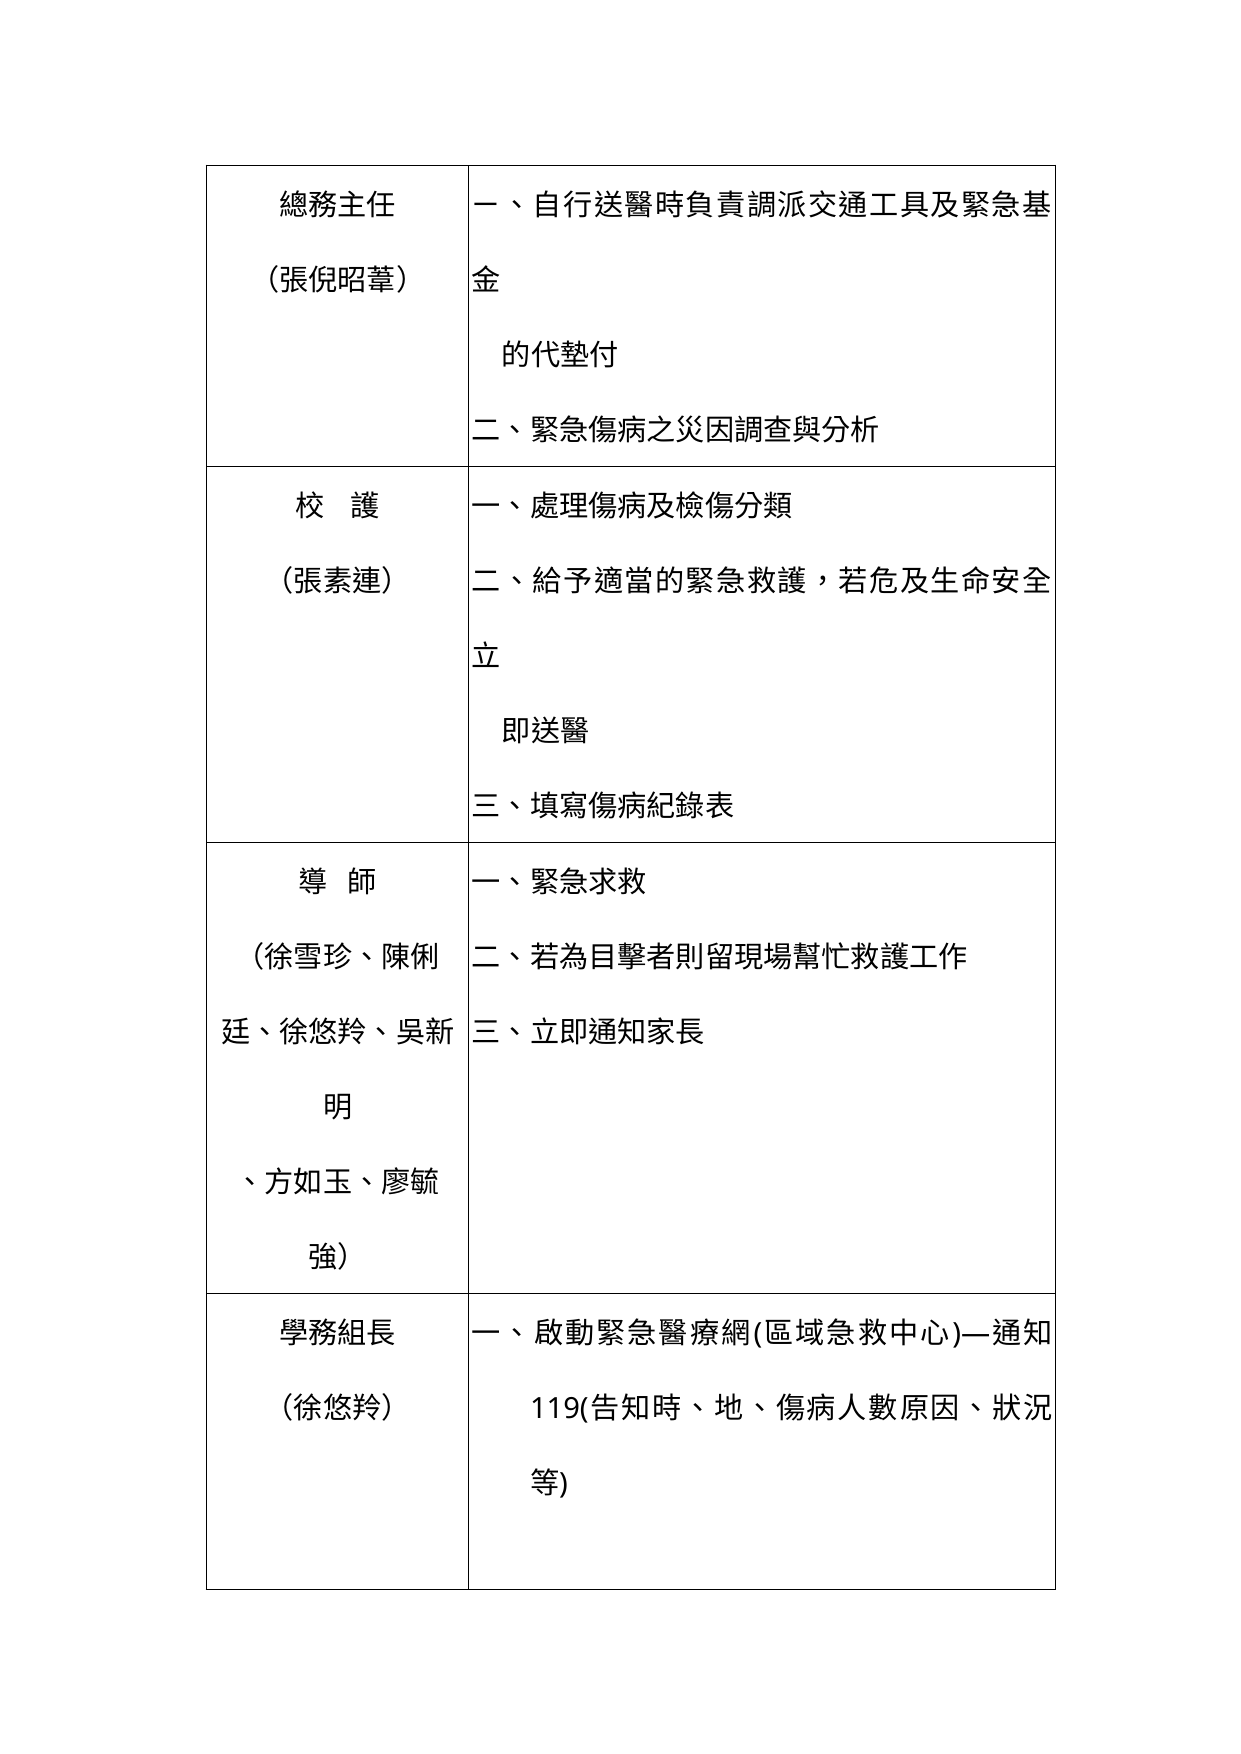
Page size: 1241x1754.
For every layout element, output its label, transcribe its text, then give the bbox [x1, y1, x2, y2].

table_cell 一、處理傷病及檢傷分類 二、給予適當的緊急救護，若危及生命安全立 即送醫 三、填寫傷病紀錄表 [469, 467, 1055, 842]
table_cell 導 師 （徐雪珍、陳俐廷、徐悠羚、吳新明 、方如玉、廖毓強） [207, 843, 468, 1293]
table_cell 一、緊急求救 二、若為目擊者則留現場幫忙救護工作 三、立即通知家長 [469, 843, 1055, 1293]
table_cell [469, 1294, 1055, 1588]
table_cell ㄧ、自行送醫時負責調派交通工具及緊急基金 的代墊付 二、緊急傷病之災因調查與分析 [469, 166, 1055, 466]
table_cell 總務主任 （張倪昭葦） [207, 166, 468, 466]
table_cell 學務組長 （徐悠羚） [207, 1294, 468, 1588]
table_cell 校 護 （張素連） [207, 467, 468, 842]
